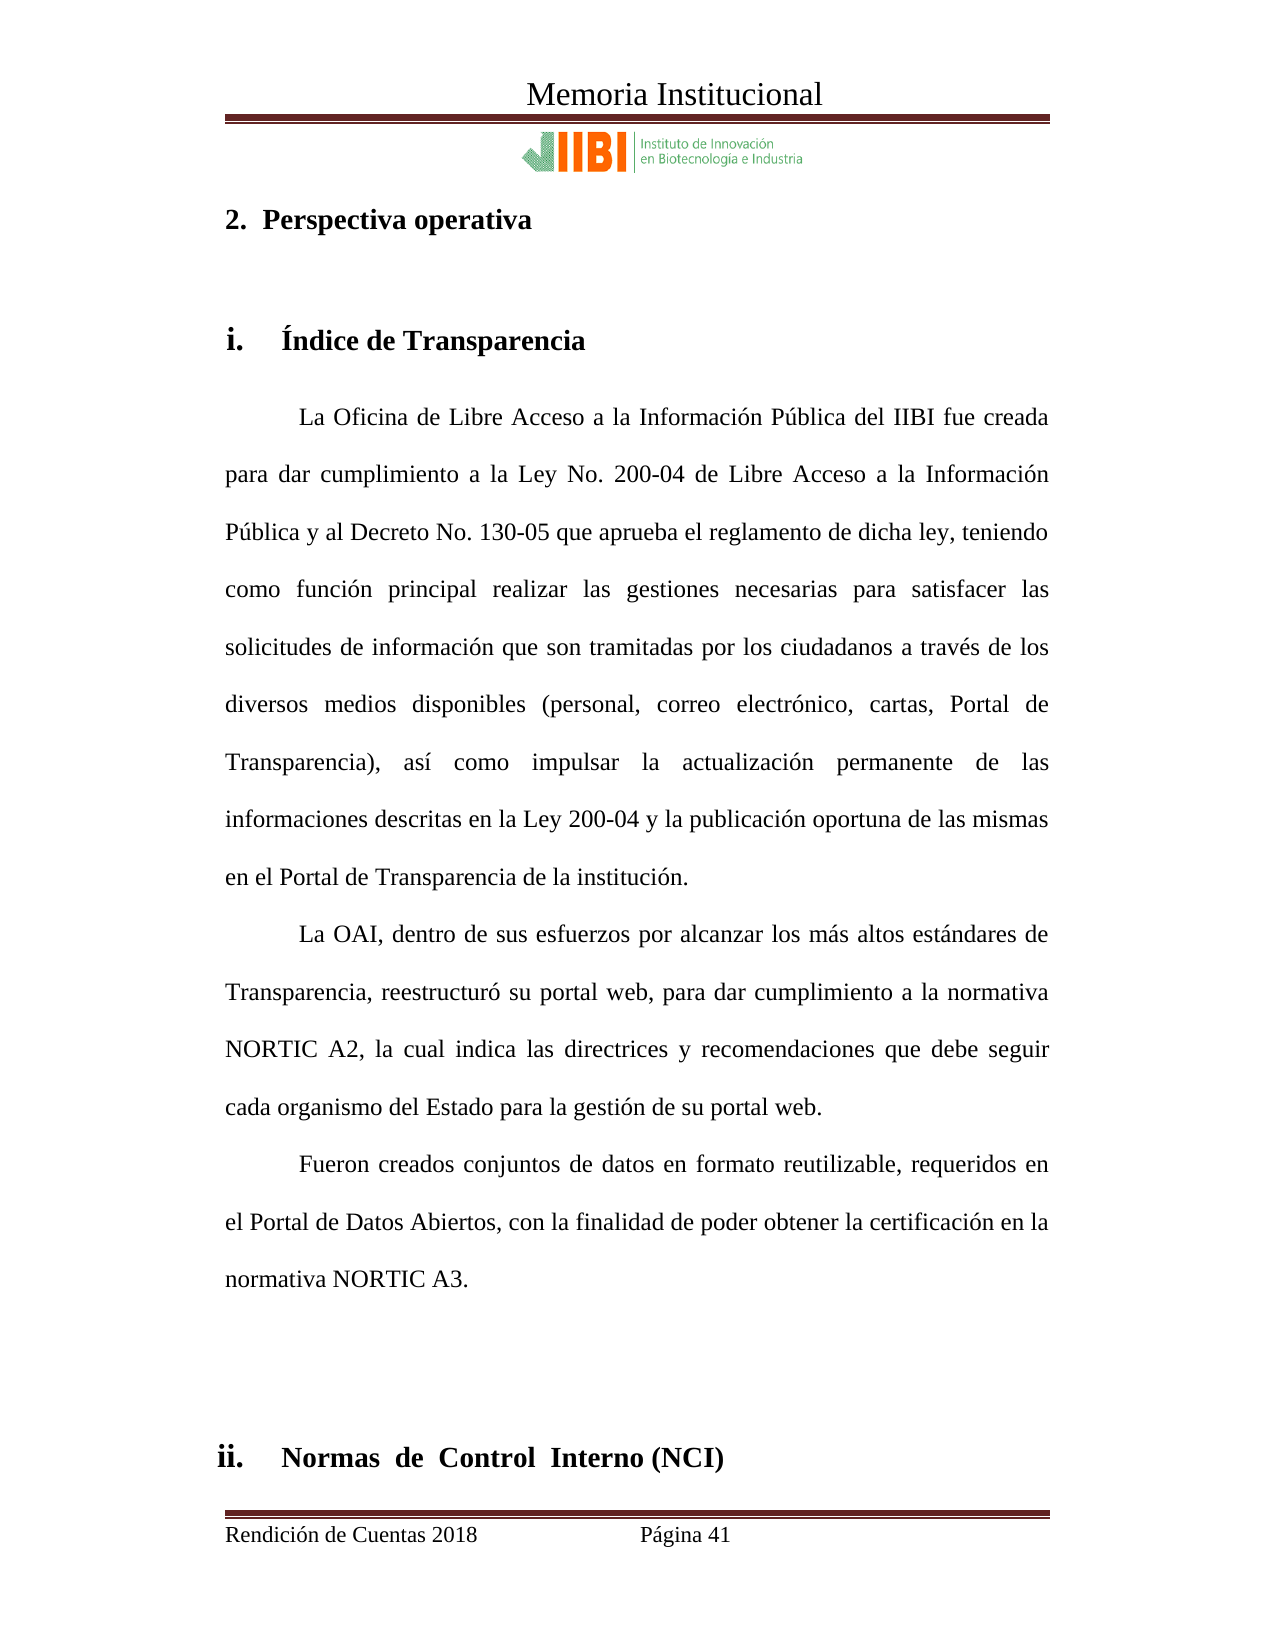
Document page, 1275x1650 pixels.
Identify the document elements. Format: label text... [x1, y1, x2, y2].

list Perspectiva operativa [225, 202, 1050, 236]
picture [513, 128, 811, 175]
text La OAI, dentro de sus esfuerzos por alcanzar los más altos estándares de Transparencia, reestructuró su portal web, para dar cumplimiento a la normativa NORTIC A2, la cual indica las directrices y recomendaciones que debe seguir cada organismo del Estado para la gestión de su portal web. [225, 919, 1050, 1120]
text La Oficina de Libre Acceso a la Información Pública del IIBI fue creada para dar cumplimiento a la Ley No. 200-04 de Libre Acceso a la Información Pública y al Decreto No. 130-05 que aprueba el reglamento de dicha ley, teniendo como función principal realizar las gestiones necesarias para satisfacer las solicitudes de información que son tramitadas por los ciudadanos a través de los diversos medios disponibles (personal, correo electrónico, cartas, Portal de Transparencia), así como impulsar la actualización permanente de las informaciones descritas en la Ley 200-04 y la publicación oportuna de las mismas en el Portal de Transparencia de la institución. [225, 402, 1050, 890]
list Normas de Control Interno (NCI) [244, 1437, 1050, 1475]
list Índice de Transparencia [244, 319, 1050, 358]
text Fueron creados conjuntos de datos en formato reutilizable, requeridos en el Portal de Datos Abiertos, con la finalidad de poder obtener la certificación en la normativa NORTIC A3. [225, 1149, 1050, 1293]
